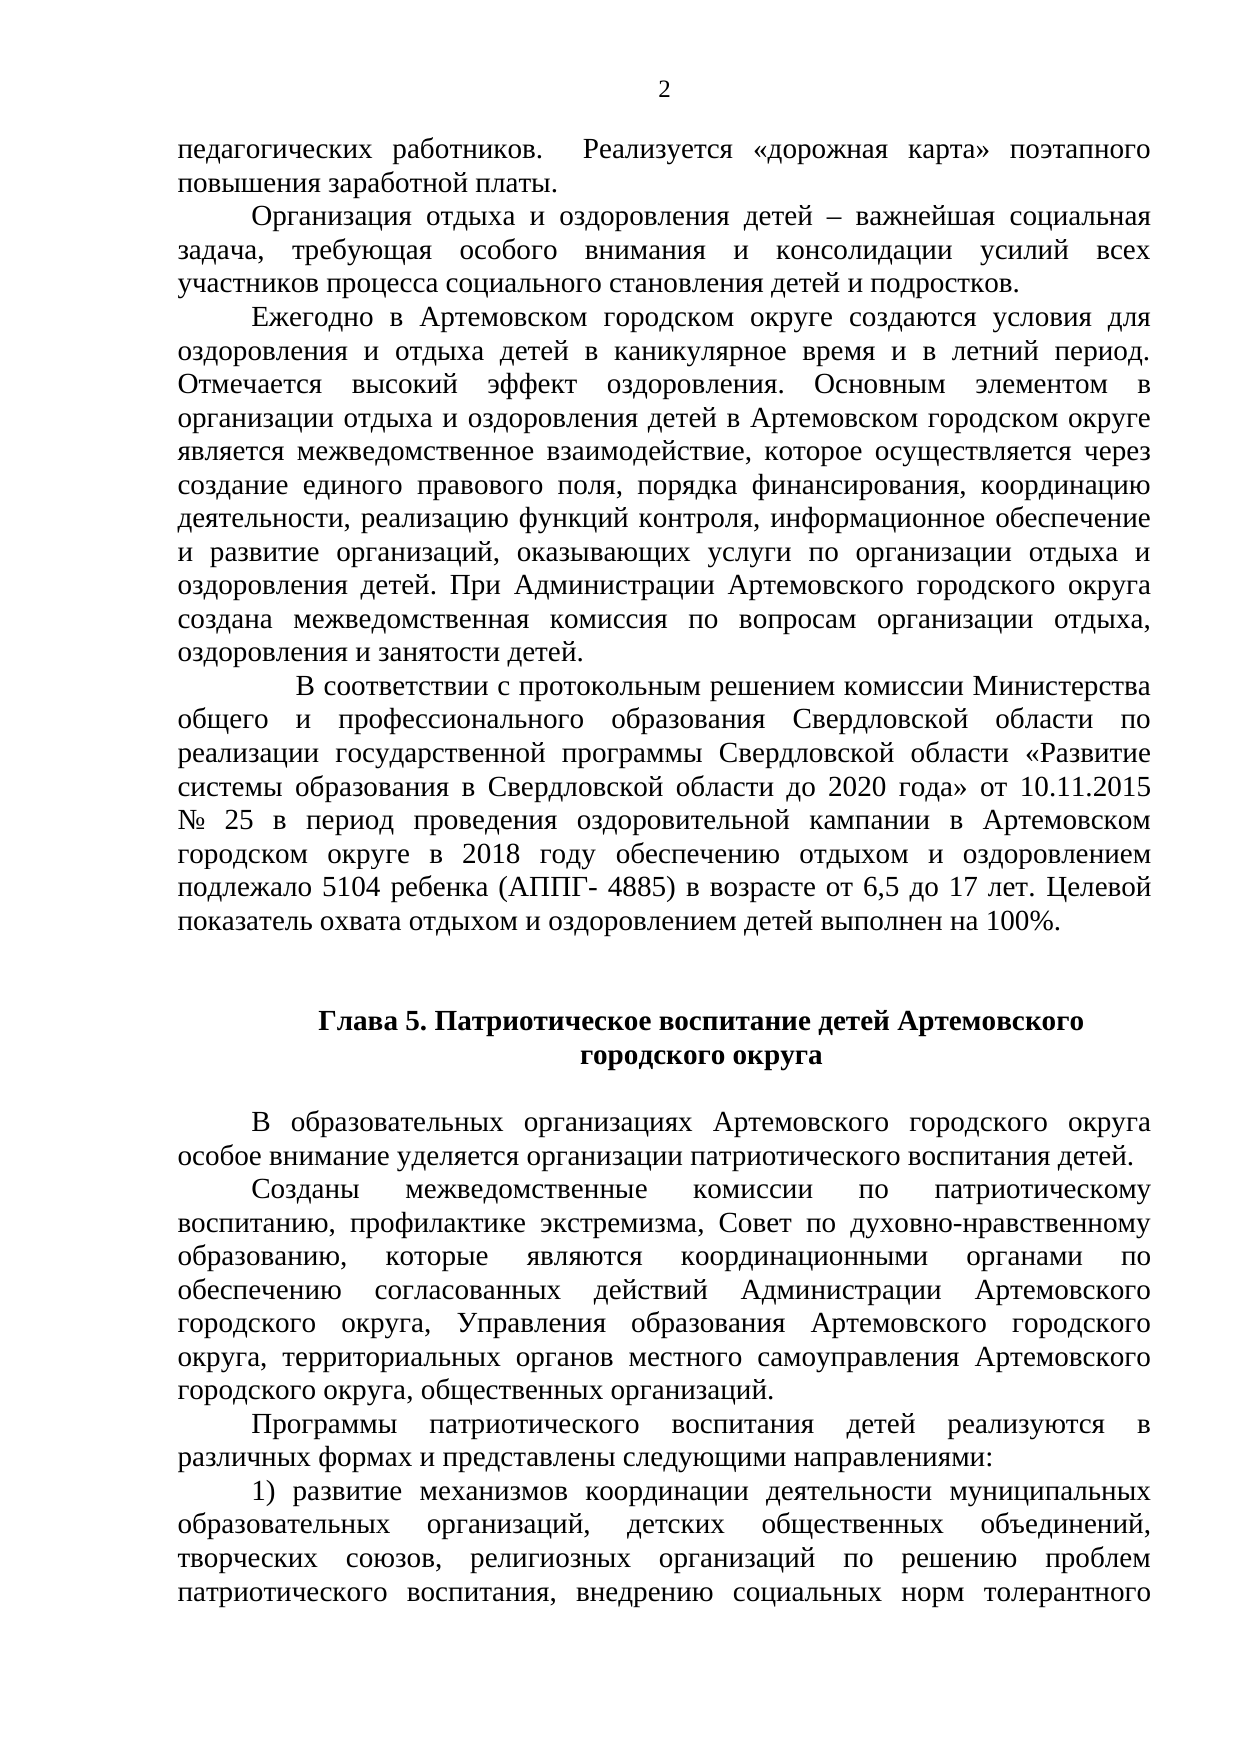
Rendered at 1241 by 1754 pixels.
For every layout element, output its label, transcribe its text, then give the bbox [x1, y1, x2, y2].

text Программы патриотического воспитания детей реализуются в различных формах и представлены следующими направлениями: [177, 1406, 1152, 1473]
text Глава 5. Патриотическое воспитание детей Артемовского [177, 1003, 1152, 1037]
text Ежегодно в Артемовском городском округе создаются условия для оздоровления и отдыха детей в каникулярное время и в летний период. Отмечается высокий эффект оздоровления. Основным элементом в организации отдыха и оздоровления детей в Артемовском городском округе является межведомственное взаимодействие, которое осуществляется через создание единого правового поля, порядка финансирования, координацию деятельности, реализацию функций контроля, информационное обеспечение и развитие организаций, оказывающих услуги по организации отдыха и оздоровления детей. При Администрации Артемовского городского округа создана межведомственная комиссия по вопросам организации отдыха, оздоровления и занятости детей. [177, 299, 1152, 668]
text В соответствии с протокольным решением комиссии Министерства общего и профессионального образования Свердловской области по реализации государственной программы Свердловской области «Развитие системы образования в Свердловской области до 2020 года» от 10.11.2015 № 25 в период проведения оздоровительной кампании в Артемовском городском округе в 2018 году обеспечению отдыхом и оздоровлением подлежало 5104 ребенка (АППГ- 4885) в возрасте от 6,5 до 17 лет. Целевой показатель охвата отдыхом и оздоровлением детей выполнен на 100%. [177, 668, 1152, 936]
text Созданы межведомственные комиссии по патриотическому воспитанию, профилактике экстремизма, Совет по духовно-нравственному образованию, которые являются координационными органами по обеспечению согласованных действий Администрации Артемовского городского округа, Управления образования Артемовского городского округа, территориальных органов местного самоуправления Артемовского городского округа, общественных организаций. [177, 1171, 1152, 1406]
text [177, 131, 1152, 198]
text городского округа [177, 1037, 1152, 1071]
text Организация отдыха и оздоровления детей – важнейшая социальная задача, требующая особого внимания и консолидации усилий всех участников процесса социального становления детей и подростков. [177, 198, 1152, 299]
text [177, 1473, 1152, 1607]
text В образовательных организациях Артемовского городского округа особое внимание уделяется организации патриотического воспитания детей. [177, 1104, 1152, 1171]
